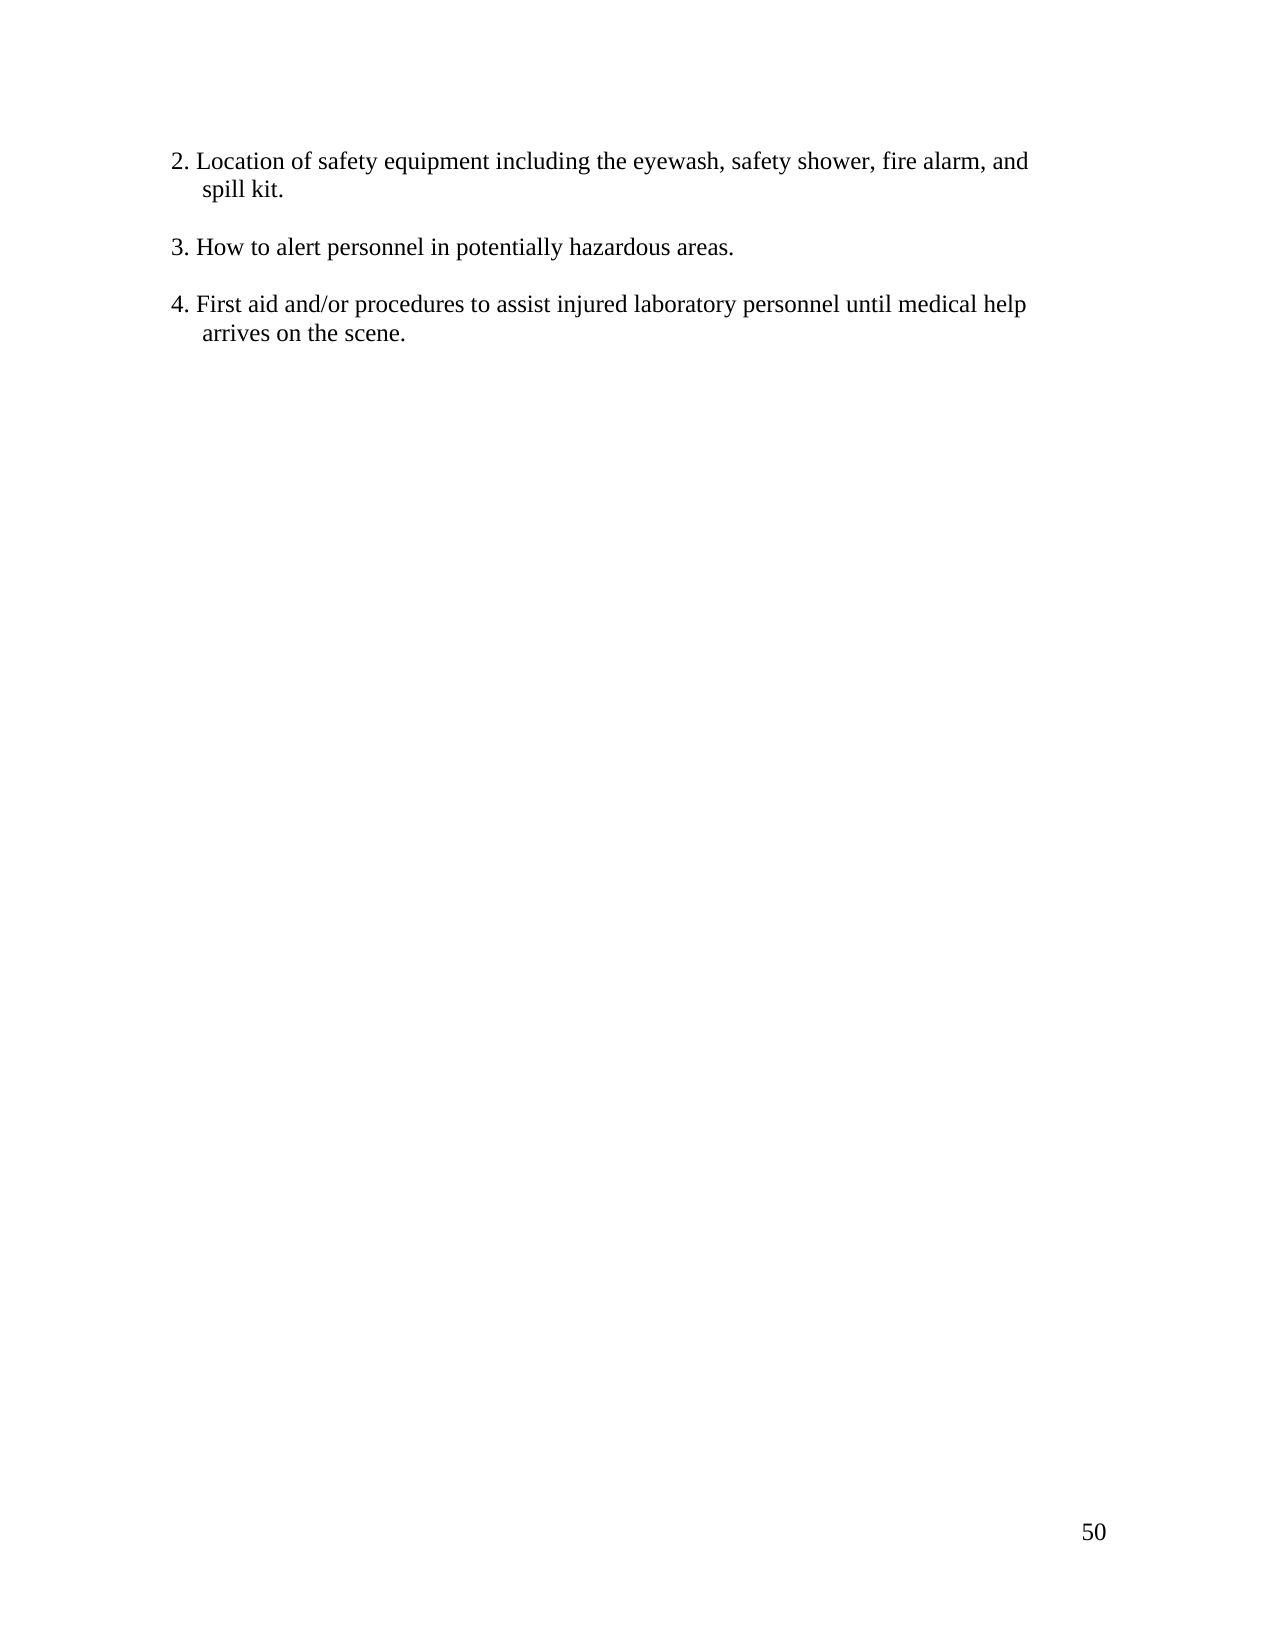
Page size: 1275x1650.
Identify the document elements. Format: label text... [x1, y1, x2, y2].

text 2. Location of safety equipment including the eyewash, safety shower, fire alarm, and [164, 146, 1106, 174]
text spill kit. [202, 174, 1106, 203]
text 3. How to alert personnel in potentially hazardous areas. [164, 232, 1106, 261]
text arrives on the scene. [202, 318, 1106, 376]
text 4. First aid and/or procedures to assist injured laboratory personnel until medical help [164, 289, 1106, 318]
